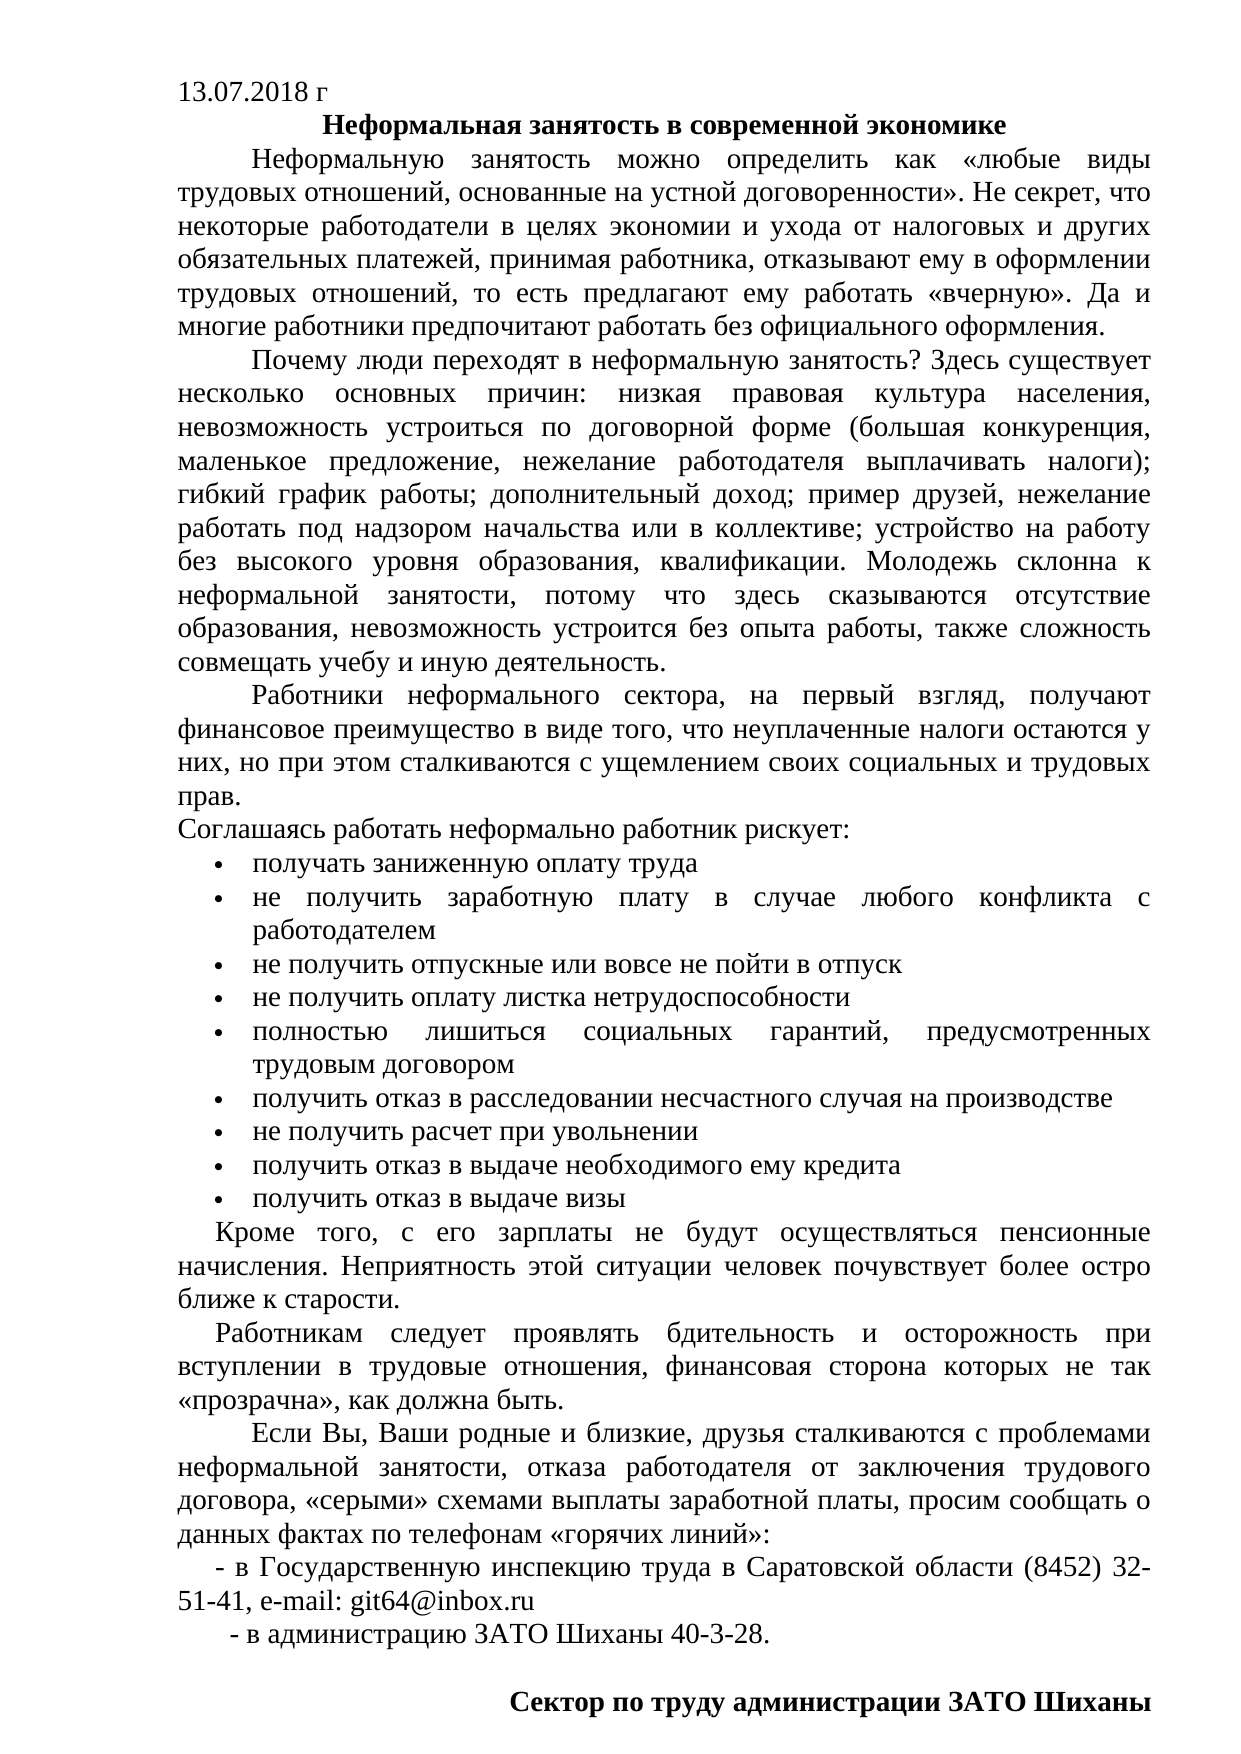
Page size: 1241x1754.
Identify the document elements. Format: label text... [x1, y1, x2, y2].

text Соглашаясь работать неформально работник рискует: [177, 812, 1152, 845]
text Почему люди переходят в неформальную занятость? Здесь существует несколько основных причин: низкая правовая культура населения, невозможность устроиться по договорной форме (большая конкуренция, маленькое предложение, нежелание работодателя выплачивать налоги); гибкий график работы; дополнительный доход; пример друзей, нежелание работать под надзором начальства или в коллективе; устройство на работу без высокого уровня образования, квалификации. Молодежь склонна к неформальной занятости, потому что здесь сказываются отсутствие образования, невозможность устроится без опыта работы, также сложность совмещать учебу и иную деятельность. [177, 342, 1152, 677]
text - в Государственную инспекцию труда в Саратовской области (8452) 32-51-41, e-mail: git64@inbox.ru [177, 1549, 1152, 1617]
list не получить оплату листка нетрудоспособности [215, 979, 1152, 1013]
text Неформальную занятость можно определить как «любые виды трудовых отношений, основанные на устной договоренности». Не секрет, что некоторые работодатели в целях экономии и ухода от налоговых и других обязательных платежей, принимая работника, отказывают ему в оформлении трудовых отношений, то есть предлагают ему работать «вчерную». Да и многие работники предпочитают работать без официального оформления. [177, 141, 1152, 342]
text Работники неформального сектора, на первый взгляд, получают финансовое преимущество в виде того, что неуплаченные налоги остаются у них, но при этом сталкиваются с ущемлением своих социальных и трудовых прав. [177, 677, 1152, 812]
list не получить расчет при увольнении [215, 1113, 1152, 1147]
list получить отказ в выдаче необходимого ему кредита [215, 1147, 1152, 1181]
text Работникам следует проявлять бдительность и осторожность при вступлении в трудовые отношения, финансовая сторона которых не так «прозрачна», как должна быть. [177, 1315, 1152, 1415]
list получить отказ в выдаче визы [215, 1181, 1152, 1214]
text Кроме того, с его зарплаты не будут осуществляться пенсионные начисления. Неприятность этой ситуации человек почувствует более остро ближе к старости. [177, 1214, 1152, 1315]
list не получить заработную плату в случае любого конфликта с работодателем [215, 879, 1152, 946]
text Неформальная занятость в современной экономике [177, 107, 1152, 141]
text Сектор по труду администрации ЗАТО Шиханы [177, 1684, 1152, 1717]
text Если Вы, Ваши родные и близкие, друзья сталкиваются с проблемами неформальной занятости, отказа работодателя от заключения трудового договора, «серыми» схемами выплаты заработной платы, просим сообщать о данных фактах по телефонам «горячих линий»: [177, 1415, 1152, 1549]
list получить отказ в расследовании несчастного случая на производстве [215, 1080, 1152, 1113]
list полностью лишиться социальных гарантий, предусмотренных трудовым договором [215, 1013, 1152, 1080]
list получать заниженную оплату труда [215, 845, 1152, 879]
text - в администрацию ЗАТО Шиханы 40-3-28. [177, 1617, 1152, 1650]
list не получить отпускные или вовсе не пойти в отпуск [215, 946, 1152, 979]
